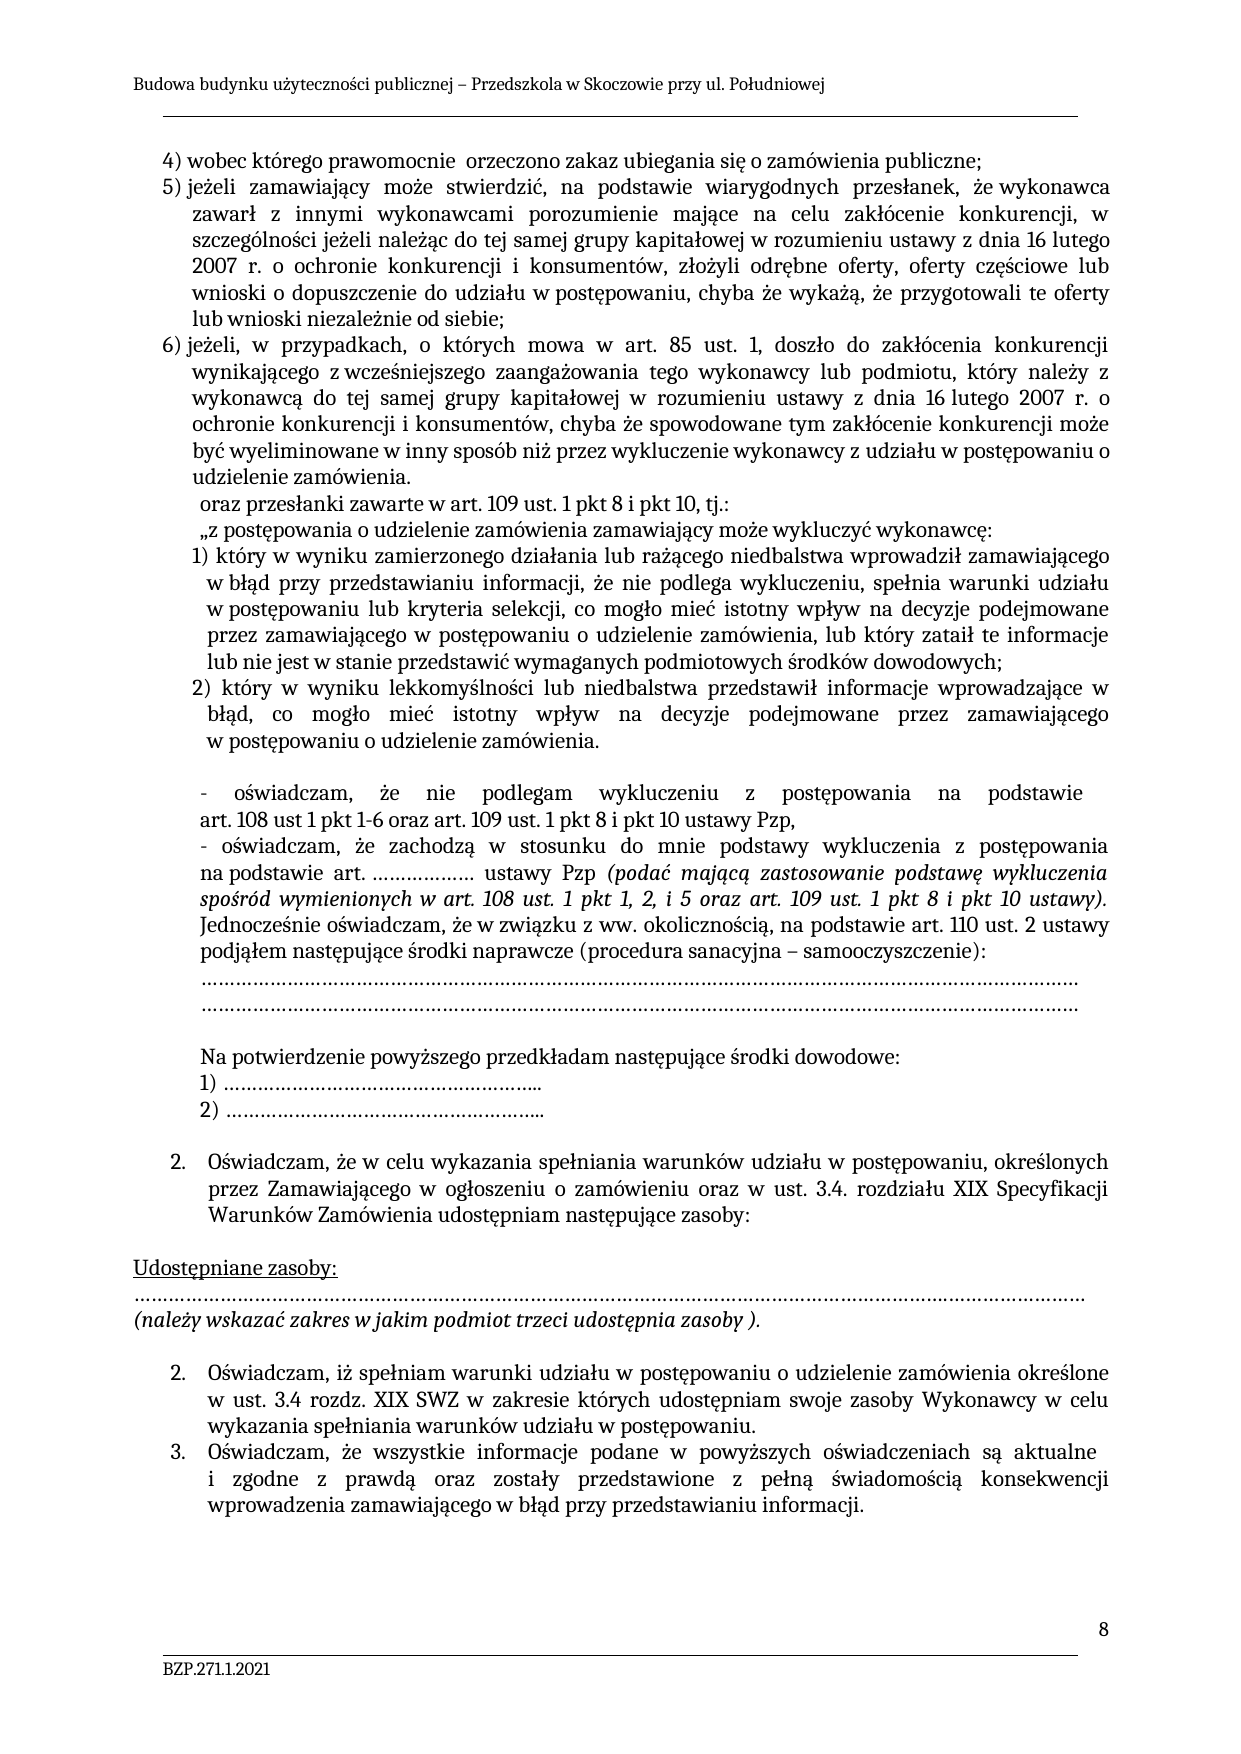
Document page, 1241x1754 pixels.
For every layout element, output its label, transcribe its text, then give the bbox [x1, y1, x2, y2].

text 1) który w wyniku zamierzonego działania lub rażącego niedbalstwa wprowadził zamawiającego w błąd przy przedstawianiu informacji, że nie podlega wykluczeniu, spełnia warunki udziału w postępowaniu lub kryteria selekcji, co mogło mieć istotny wpływ na decyzje podejmowane przez zamawiającego w postępowaniu o udzielenie zamówienia, lub który zataił te informacje lub nie jest w stanie przedstawić wymaganych podmiotowych środków dowodowych; [192, 543, 1110, 675]
text Udostępniane zasoby: [133, 1254, 1107, 1281]
text ……………………………………………………………………………………………………………………………………… [200, 965, 1110, 991]
text (należy wskazać zakres w jakim podmiot trzeci udostępnia zasoby ). [133, 1307, 1107, 1334]
list Oświadczam, iż spełniam warunki udziału w postępowaniu o udzielenie zamówienia określone w ust. 3.4 rozdz. XIX SWZ w zakresie których udostępniam swoje zasoby Wykonawcy w celu wykazania spełniania warunków udziału w postępowaniu. [170, 1360, 1110, 1439]
text 2) który w wyniku lekkomyślności lub niedbalstwa przedstawił informacje wprowadzające w błąd, co mogło mieć istotny wpływ na decyzje podejmowane przez zamawiającego w postępowaniu o udzielenie zamówienia. [192, 675, 1110, 754]
text …………………………………………………………………………………………………………………………….…………………… [133, 1281, 1107, 1307]
text 1) ……………………………………………….. [133, 1070, 1107, 1096]
text Na potwierdzenie powyższego przedkładam następujące środki dowodowe: [133, 1044, 1107, 1070]
text 5) jeżeli zamawiający może stwierdzić, na podstawie wiarygodnych przesłanek, że wykonawca zawarł z innymi wykonawcami porozumienie mające na celu zakłócenie konkurencji, w szczególności jeżeli należąc do tej samej grupy kapitałowej w rozumieniu ustawy z dnia 16 lutego 2007 r. o ochronie konkurencji i konsumentów, złożyli odrębne oferty, oferty częściowe lub wnioski o dopuszczenie do udziału w postępowaniu, chyba że wykażą, że przygotowali te oferty lub wnioski niezależnie od siebie; [162, 174, 1110, 332]
text 4) wobec którego prawomocnie orzeczono zakaz ubiegania się o zamówienia publiczne; [162, 148, 1110, 174]
list Oświadczam, że wszystkie informacje podane w powyższych oświadczeniach są aktualne i zgodne z prawdą oraz zostały przedstawione z pełną świadomością konsekwencji wprowadzenia zamawiającego w błąd przy przedstawianiu informacji. [170, 1439, 1110, 1518]
text oraz przesłanki zawarte w art. 109 ust. 1 pkt 8 i pkt 10, tj.: [200, 490, 1110, 517]
text - oświadczam, że zachodzą w stosunku do mnie podstawy wykluczenia z postępowania na podstawie art. ……………… ustawy Pzp (podać mającą zastosowanie podstawę wykluczenia spośród wymienionych w art. 108 ust. 1 pkt 1, 2, i 5 oraz art. 109 ust. 1 pkt 8 i pkt 10 ustawy). Jednocześnie oświadczam, że w związku z ww. okolicznością, na podstawie art. 110 ust. 2 ustawy podjąłem następujące środki naprawcze (procedura sanacyjna – samooczyszczenie): [200, 833, 1110, 965]
text 6) jeżeli, w przypadkach, o których mowa w art. 85 ust. 1, doszło do zakłócenia konkurencji wynikającego z wcześniejszego zaangażowania tego wykonawcy lub podmiotu, który należy z wykonawcą do tej samej grupy kapitałowej w rozumieniu ustawy z dnia 16 lutego 2007 r. o ochronie konkurencji i konsumentów, chyba że spowodowane tym zakłócenie konkurencji może być wyeliminowane w inny sposób niż przez wykluczenie wykonawcy z udziału w postępowaniu o udzielenie zamówienia. [162, 332, 1110, 490]
text „z postępowania o udzielenie zamówienia zamawiający może wykluczyć wykonawcę: [200, 517, 1110, 543]
text 2) ……………………………………………….. [133, 1096, 1107, 1123]
list Oświadczam, że w celu wykazania spełniania warunków udziału w postępowaniu, określonych przez Zamawiającego w ogłoszeniu o zamówieniu oraz w ust. 3.4. rozdziału XIX Specyfikacji Warunków Zamówienia udostępniam następujące zasoby: [170, 1149, 1110, 1228]
text ……………………………………………………………………………………………………………………………………… [133, 991, 1107, 1017]
text - oświadczam, że nie podlegam wykluczeniu z postępowania na podstawie art. 108 ust 1 pkt 1-6 oraz art. 109 ust. 1 pkt 8 i pkt 10 ustawy Pzp, [200, 780, 1110, 833]
